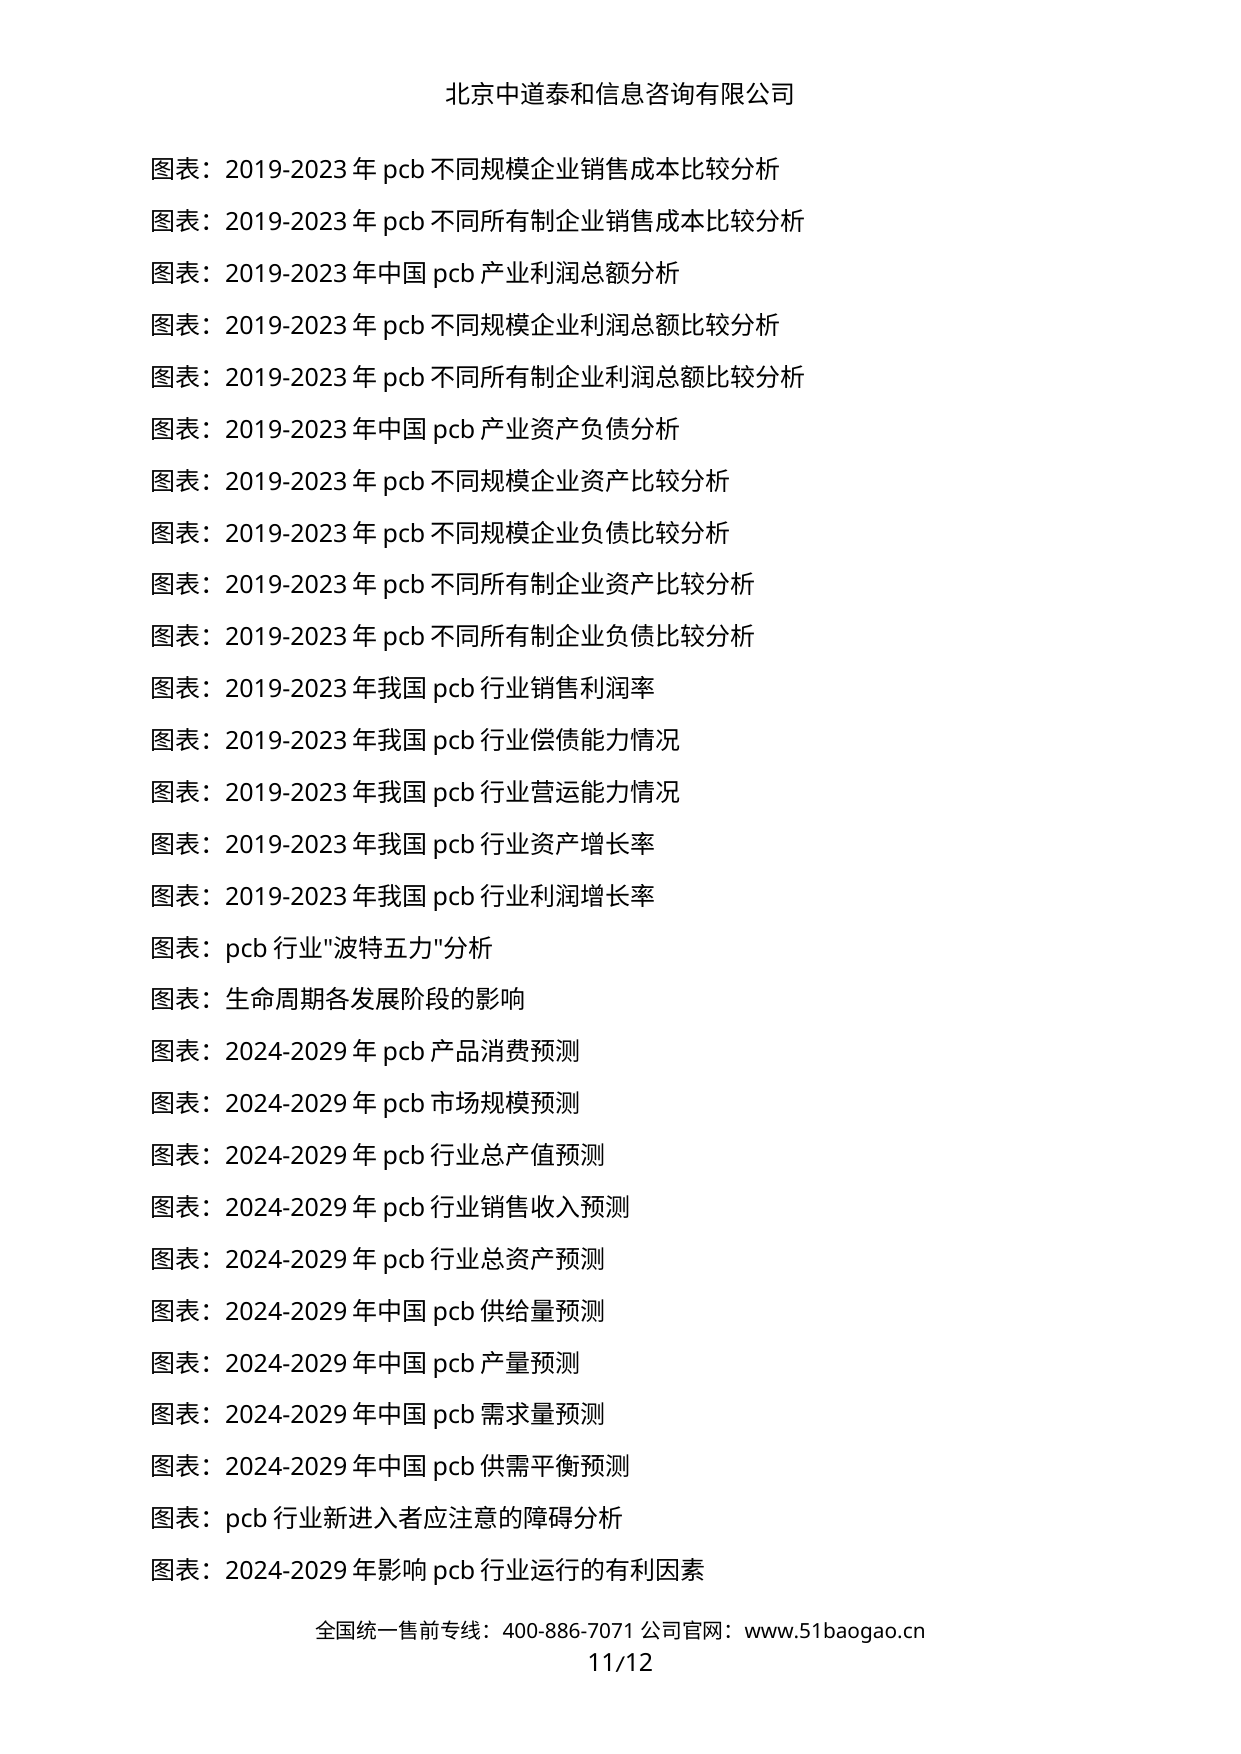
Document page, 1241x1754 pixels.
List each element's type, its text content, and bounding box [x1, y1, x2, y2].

text 图表：2024-2029年pcb产品消费预测 [150, 1032, 1090, 1068]
text 图表：2019-2023年pcb不同规模企业利润总额比较分析 [150, 306, 1090, 342]
text 图表：2019-2023年pcb不同所有制企业资产比较分析 [150, 565, 1090, 601]
text 图表：2019-2023年我国pcb行业资产增长率 [150, 824, 1090, 861]
text 图表：2024-2029年pcb行业总资产预测 [150, 1239, 1090, 1276]
text 图表：2024-2029年中国pcb供需平衡预测 [150, 1447, 1090, 1483]
text 图表：2024-2029年pcb行业销售收入预测 [150, 1187, 1090, 1224]
text 图表：2019-2023年pcb不同所有制企业负债比较分析 [150, 617, 1090, 653]
text 图表：2019-2023年我国pcb行业营运能力情况 [150, 772, 1090, 809]
text 图表：2024-2029年中国pcb供给量预测 [150, 1291, 1090, 1327]
text 图表：2019-2023年我国pcb行业偿债能力情况 [150, 721, 1090, 757]
text 图表：生命周期各发展阶段的影响 [150, 980, 1090, 1016]
text 图表：2024-2029年pcb市场规模预测 [150, 1084, 1090, 1120]
text 图表：2019-2023年中国pcb产业利润总额分析 [150, 254, 1090, 290]
text 图表：2024-2029年影响pcb行业运行的有利因素 [150, 1551, 1090, 1587]
text 图表：2019-2023年中国pcb产业资产负债分析 [150, 409, 1090, 446]
text 图表：2024-2029年pcb行业总产值预测 [150, 1136, 1090, 1172]
text 图表：2019-2023年pcb不同规模企业销售成本比较分析 [150, 150, 1090, 186]
text 图表：2019-2023年pcb不同规模企业资产比较分析 [150, 461, 1090, 497]
text 图表：2019-2023年pcb不同所有制企业销售成本比较分析 [150, 202, 1090, 238]
text 图表：2024-2029年中国pcb产量预测 [150, 1343, 1090, 1379]
text 图表：2019-2023年pcb不同所有制企业利润总额比较分析 [150, 357, 1090, 394]
text 图表：pcb行业新进入者应注意的障碍分析 [150, 1499, 1090, 1535]
text 图表：2019-2023年我国pcb行业利润增长率 [150, 876, 1090, 912]
text 图表：pcb行业"波特五力"分析 [150, 928, 1090, 964]
text 图表：2024-2029年中国pcb需求量预测 [150, 1395, 1090, 1431]
text 图表：2019-2023年我国pcb行业销售利润率 [150, 669, 1090, 705]
text 图表：2019-2023年pcb不同规模企业负债比较分析 [150, 513, 1090, 549]
